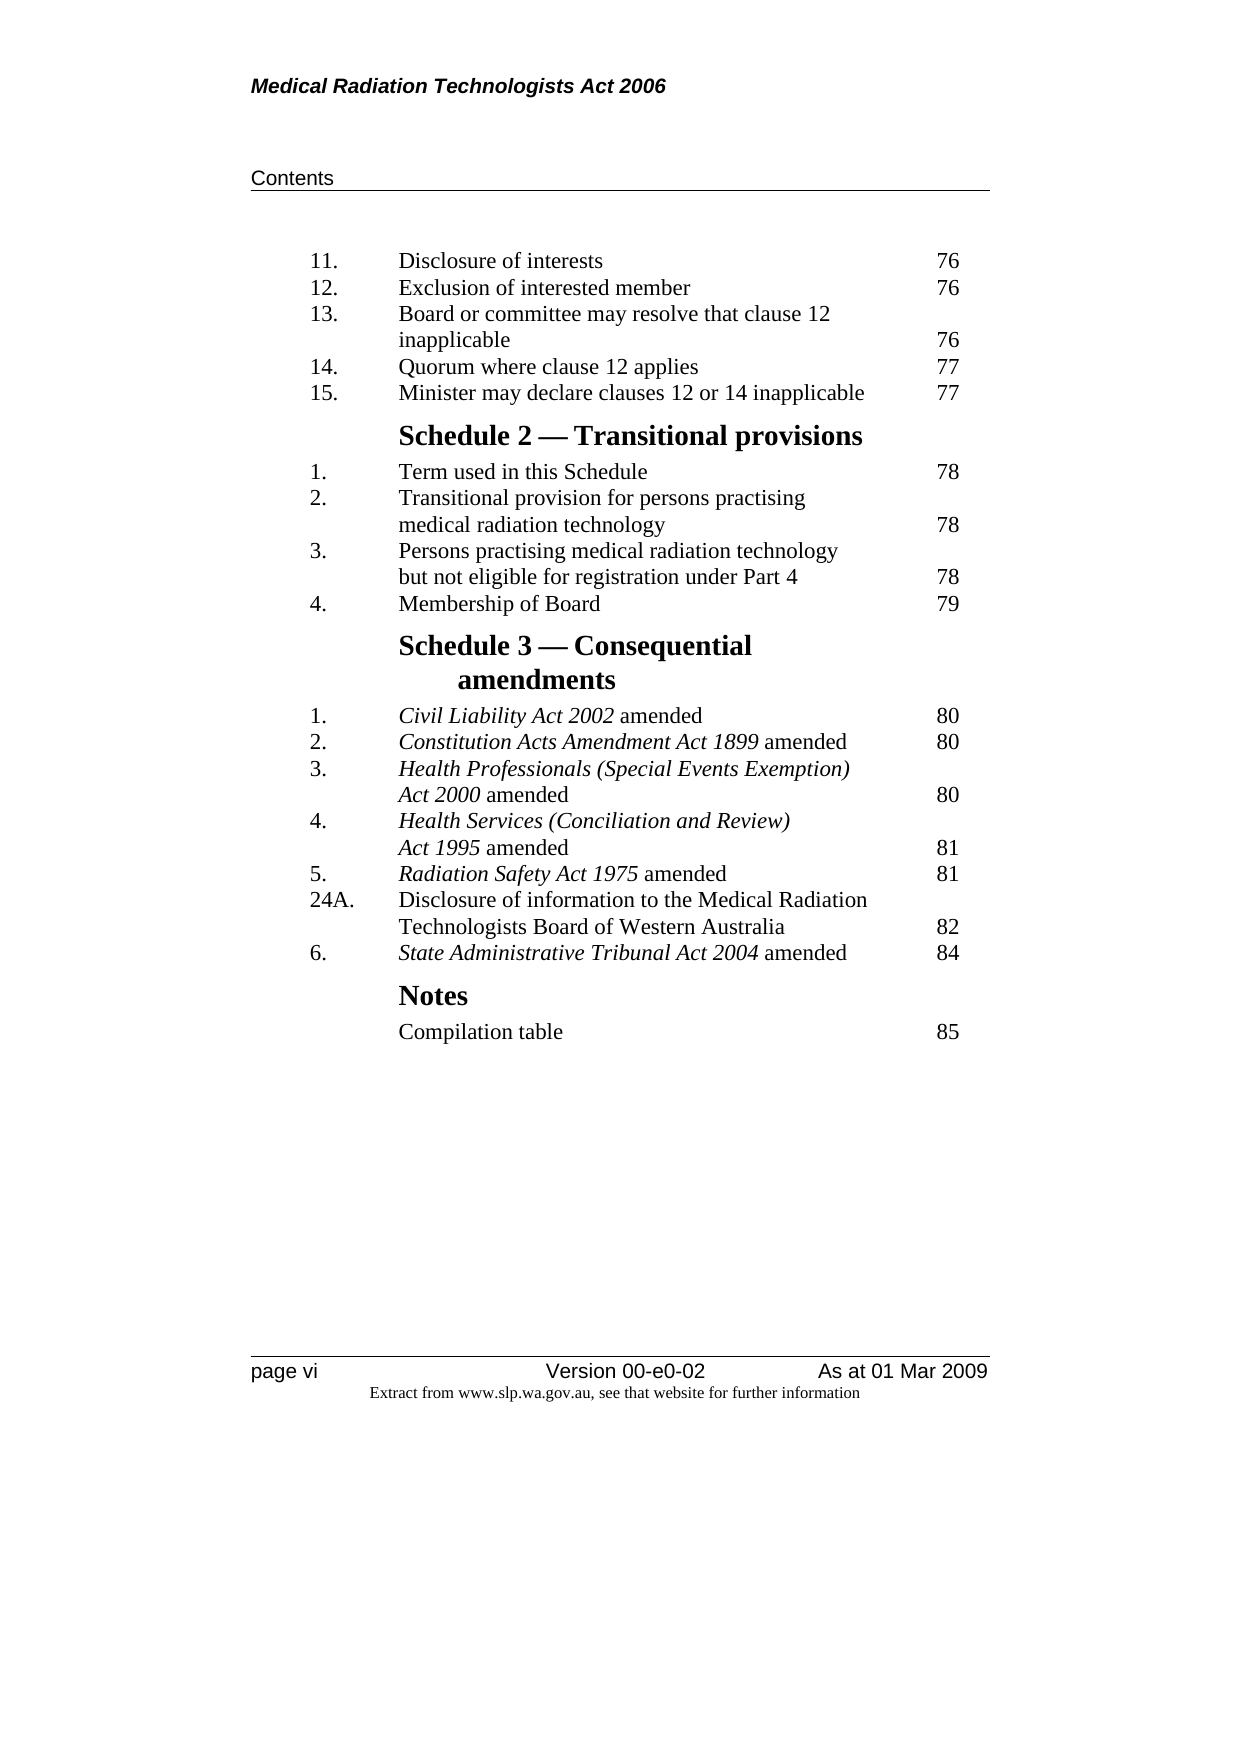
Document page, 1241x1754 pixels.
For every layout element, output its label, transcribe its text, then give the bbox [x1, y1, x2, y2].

text 5. Radiation Safety Act 1975 amended 81 [309, 860, 872, 886]
text 3. Health Professionals (Special Events Exemption) Act 2000 amended 80 [309, 754, 872, 807]
text 4. Health Services (Conciliation and Review) Act 1995 amended 81 [309, 807, 872, 860]
text 15. Minister may declare clauses 12 or 14 inapplicable 77 [309, 379, 872, 406]
text 24A. Disclosure of information to the Medical Radiation Technologists Board of Western Australia 82 [309, 886, 872, 939]
text 4. Membership of Board 79 [309, 590, 872, 616]
text 14. Quorum where clause 12 applies 77 [309, 353, 872, 379]
text 13. Board or committee may resolve that clause 12 inapplicable 76 [309, 300, 872, 353]
text Schedule 3 — Consequential amendments [398, 628, 872, 696]
text 2. Constitution Acts Amendment Act 1899 amended 80 [309, 728, 872, 754]
text 1. Term used in this Schedule 78 [309, 458, 872, 484]
text 11. Disclosure of interests 76 [309, 247, 872, 274]
text 12. Exclusion of interested member 76 [309, 274, 872, 300]
text 6. State Administrative Tribunal Act 2004 amended 84 [309, 939, 872, 965]
text Notes [398, 978, 872, 1011]
text 2. Transitional provision for persons practising medical radiation technology 78 [309, 484, 872, 537]
text Schedule 2 — Transitional provisions [398, 418, 872, 452]
text 1. Civil Liability Act 2002 amended 80 [309, 702, 872, 728]
text Compilation table 85 [309, 1018, 872, 1044]
text 3. Persons practising medical radiation technology but not eligible for registration under Part 4 78 [309, 537, 872, 590]
